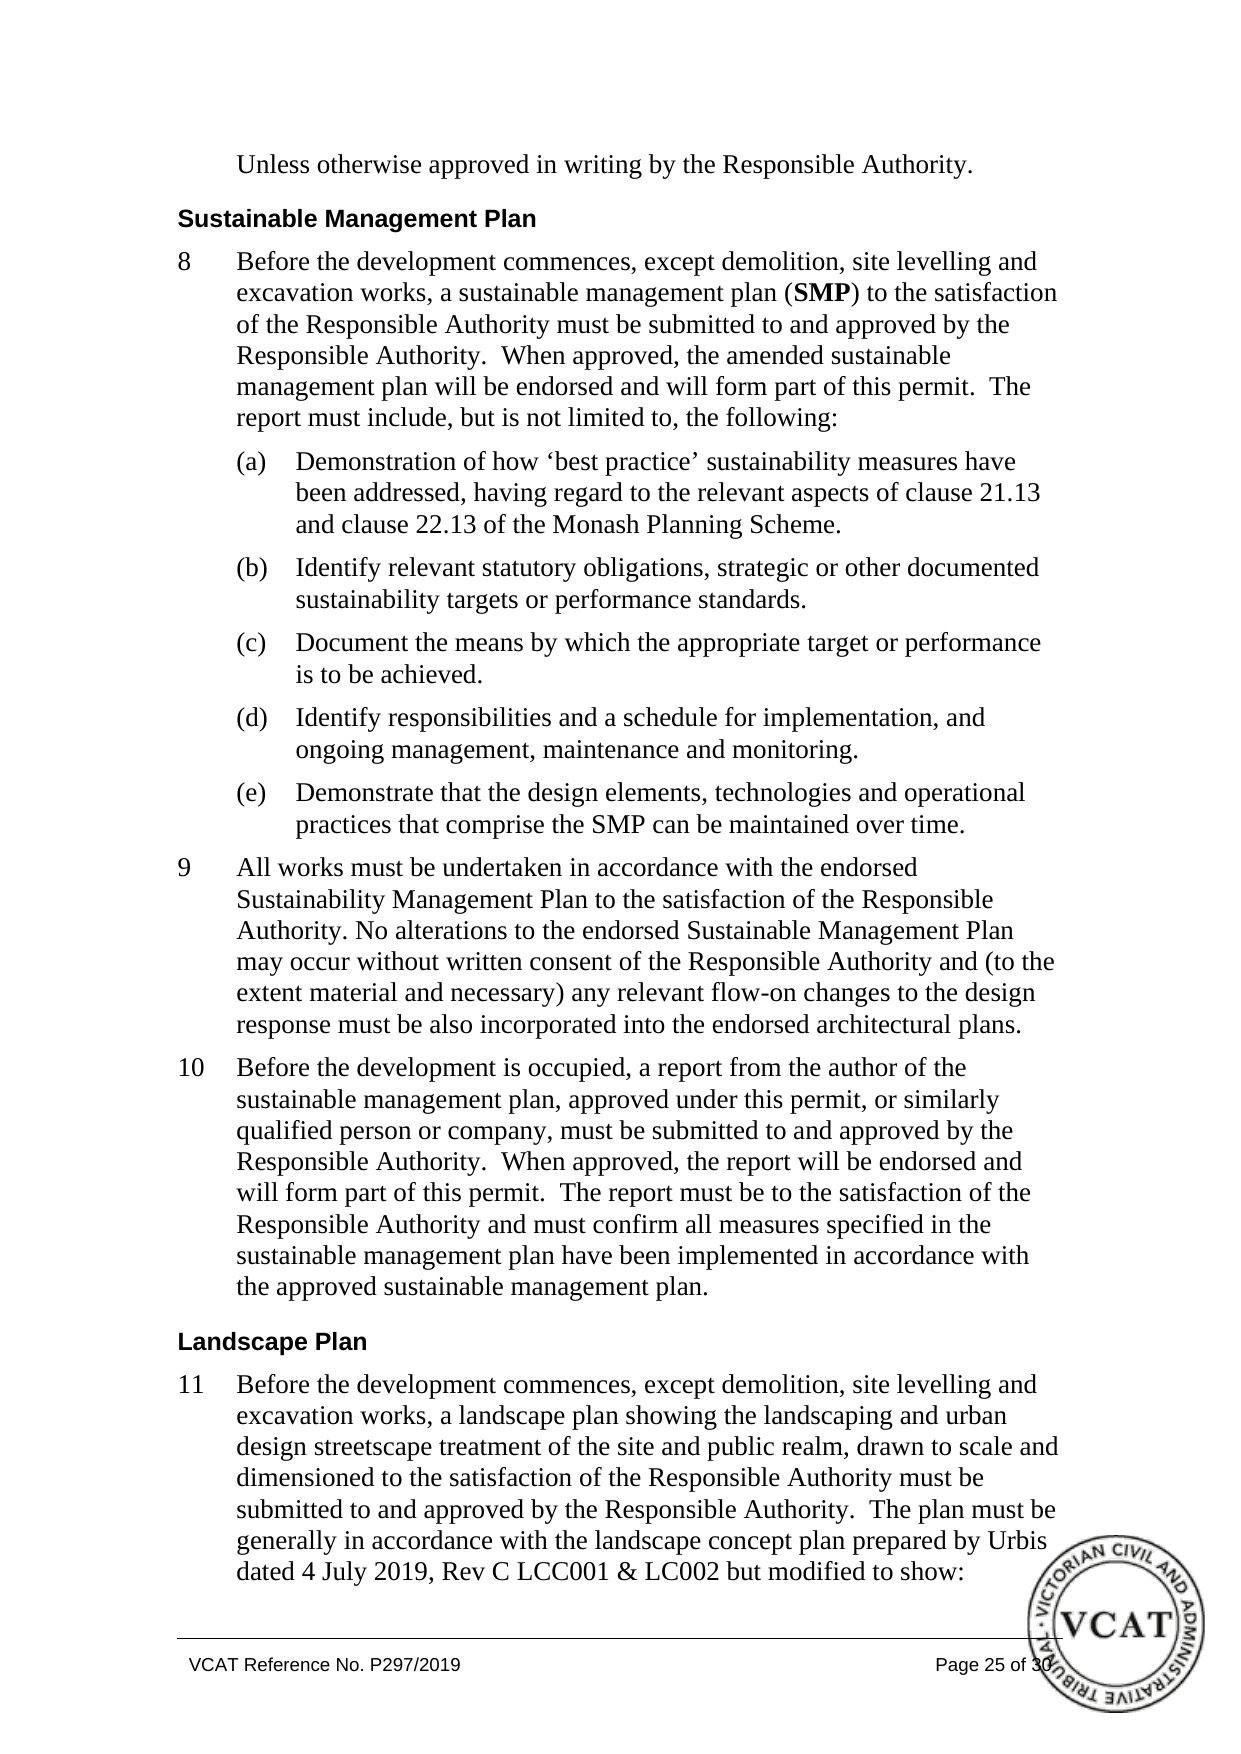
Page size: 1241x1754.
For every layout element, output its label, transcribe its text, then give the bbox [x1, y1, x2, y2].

list Before the development is occupied, a report from the author of the sustainable management plan, approved under this permit, or similarly qualified person or company, must be submitted to and approved by the Responsible Authority. When approved, the report will be endorsed and will form part of this permit. The report must be to the satisfaction of the Responsible Authority and must confirm all measures specified in the sustainable management plan have been implemented in accordance with the approved sustainable management plan. [177, 1051, 1063, 1301]
list Identify responsibilities and a schedule for implementation, and ongoing management, maintenance and monitoring. [236, 701, 1063, 764]
list Unless otherwise approved in writing by the Responsible Authority. [236, 148, 1063, 179]
list Document the means by which the appropriate target or performance is to be achieved. [236, 626, 1063, 689]
list Before the development commences, except demolition, site levelling and excavation works, a landscape plan showing the landscaping and urban design streetscape treatment of the site and public realm, drawn to scale and dimensioned to the satisfaction of the Responsible Authority must be submitted to and approved by the Responsible Authority. The plan must be generally in accordance with the landscape concept plan prepared by Urbis dated 4 July 2019, Rev C LCC001 & LC002 but modified to show: [177, 1368, 1063, 1586]
list Identify relevant statutory obligations, strategic or other documented sustainability targets or performance standards. [236, 551, 1063, 614]
subtitle Sustainable Management Plan [177, 204, 1063, 233]
list All works must be undertaken in accordance with the endorsed Sustainability Management Plan to the satisfaction of the Responsible Authority. No alterations to the endorsed Sustainable Management Plan may occur without written consent of the Responsible Authority and (to the extent material and necessary) any relevant flow-on changes to the design response must be also incorporated into the endorsed architectural plans. [177, 851, 1063, 1039]
list Demonstrate that the design elements, technologies and operational practices that comprise the SMP can be maintained over time. [236, 776, 1063, 839]
list Before the development commences, except demolition, site levelling and excavation works, a sustainable management plan (SMP) to the satisfaction of the Responsible Authority must be submitted to and approved by the Responsible Authority. When approved, the amended sustainable management plan will be endorsed and will form part of this permit. The report must include, but is not limited to, the following: [177, 245, 1063, 433]
subtitle Landscape Plan [177, 1326, 1063, 1355]
picture [1027, 1535, 1205, 1713]
list Demonstration of how ‘best practice’ sustainability measures have been addressed, having regard to the relevant aspects of clause 21.13 and clause 22.13 of the Monash Planning Scheme. [236, 445, 1063, 539]
